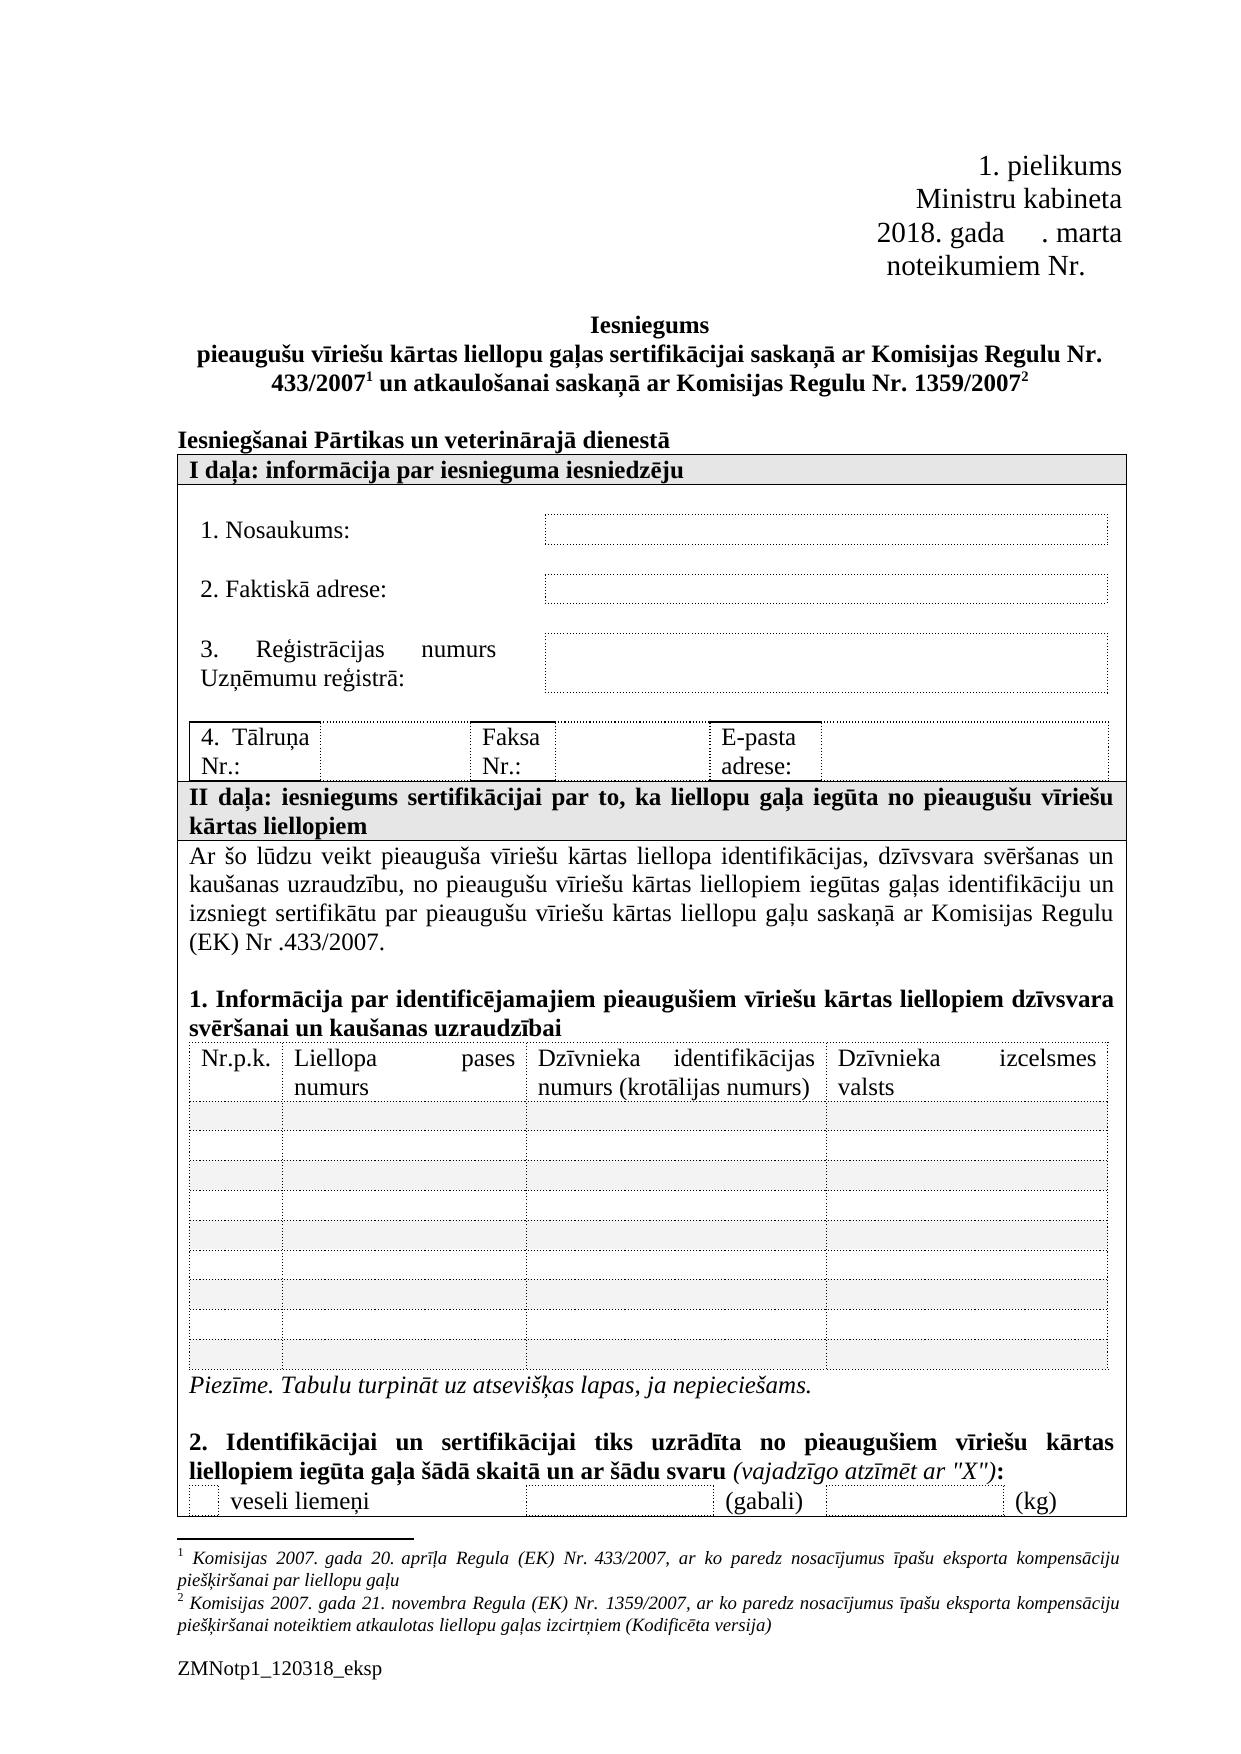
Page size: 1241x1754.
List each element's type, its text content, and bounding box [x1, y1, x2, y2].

text noteikumiem Nr. [177, 248, 1122, 282]
text 1. pielikums [177, 148, 1122, 181]
text Iesniegums [177, 311, 1122, 339]
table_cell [178, 841, 1126, 1516]
text Ministru kabineta [177, 181, 1122, 215]
text pieaugušu vīriešu kārtas liellopu gaļas sertifikācijai saskaņā ar Komisijas Regulu Nr. 433/2007 un atkaulošanai saskaņā ar Komisijas Regulu Nr. 1359/2007 [177, 339, 1122, 397]
table_header I daļa: informācija par iesnieguma iesniedzēju [178, 455, 1126, 484]
text 2018. gada . marta [177, 215, 1122, 248]
table_cell II daļa: iesniegums sertifikācijai par to, ka liellopu gaļa iegūta no pieaugušu vīriešu kārtas liellopiem [178, 782, 1126, 840]
text Iesniegšanai Pārtikas un veterinārajā dienestā [177, 426, 1122, 454]
table_cell [178, 485, 1126, 781]
